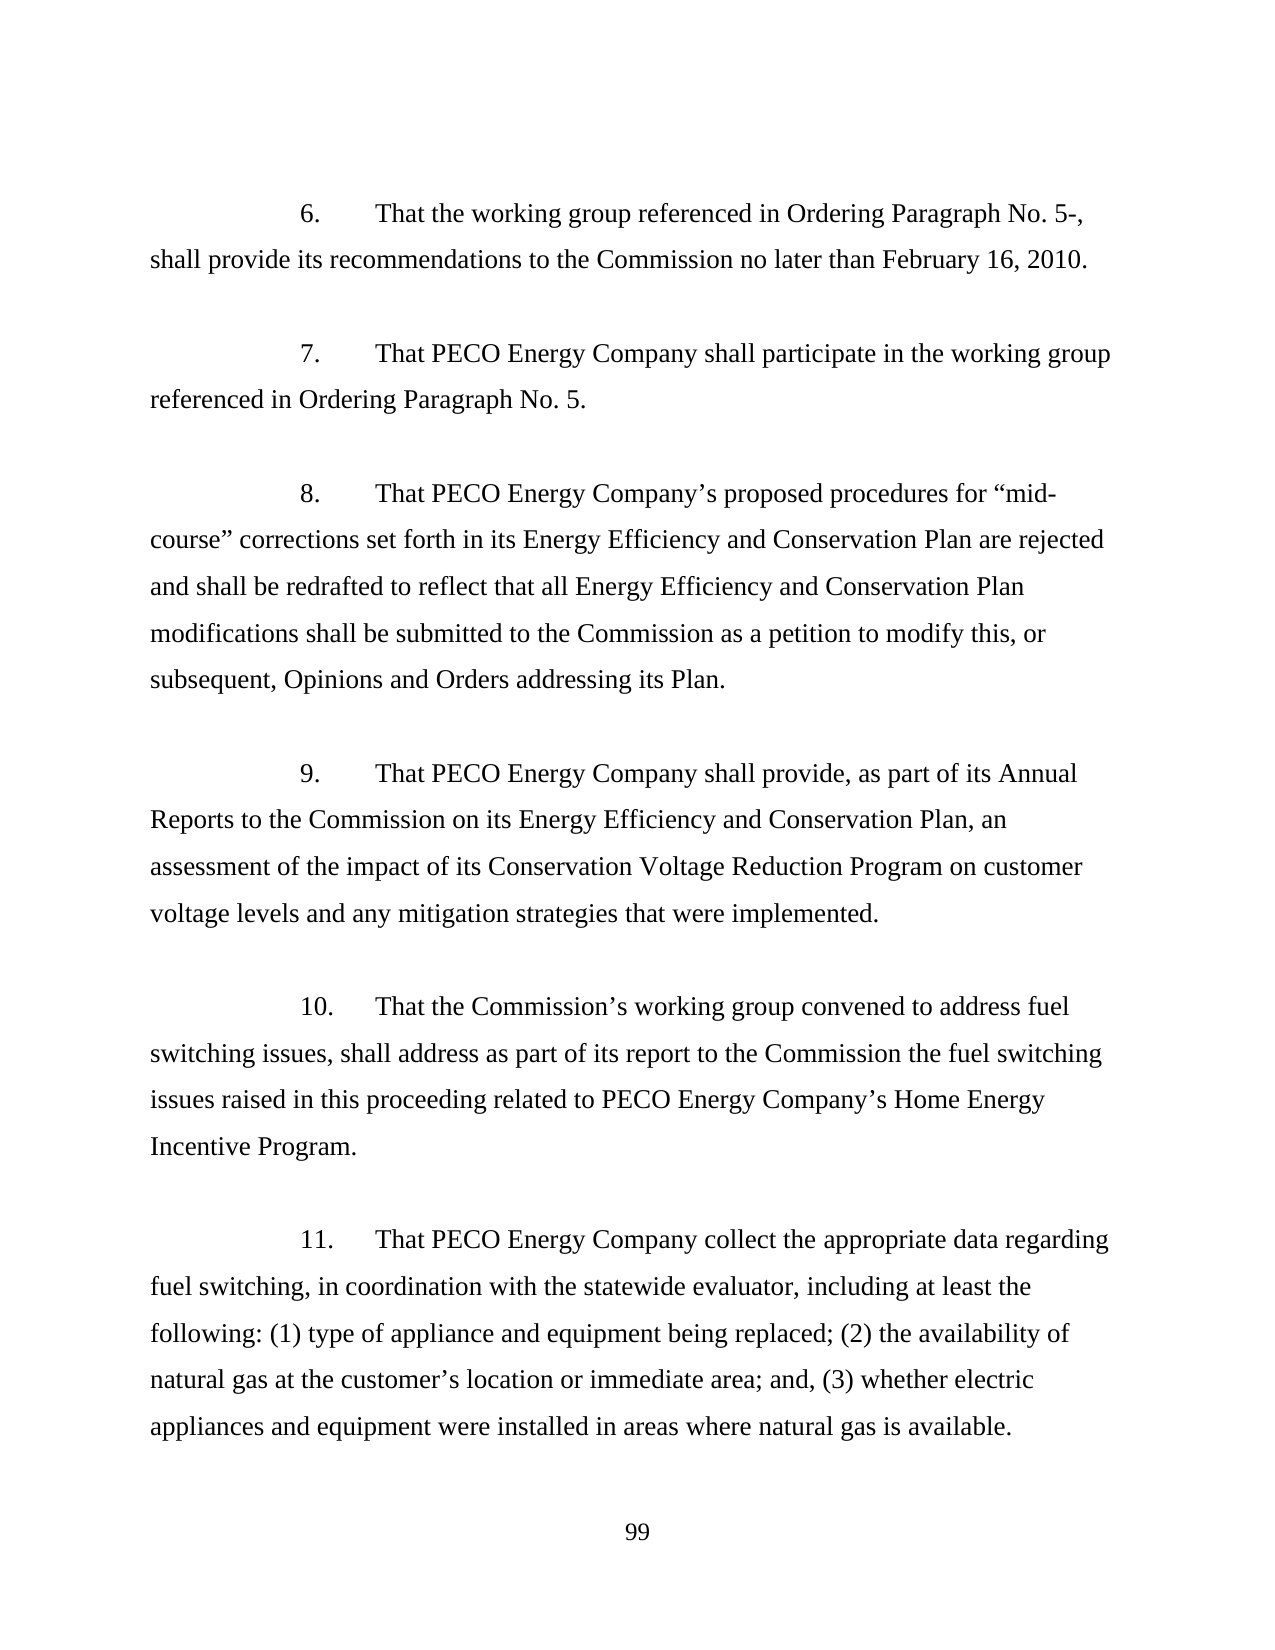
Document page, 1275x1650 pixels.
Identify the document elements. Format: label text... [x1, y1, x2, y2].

list That the Commission’s working group convened to address fuel switching issues, shall address as part of its report to the Commission the fuel switching issues raised in this proceeding related to PECO Energy Company’s Home Energy Incentive Program. [150, 990, 1125, 1161]
list That PECO Energy Company collect the appropriate data regarding fuel switching, in coordination with the statewide evaluator, including at least the following: (1) type of appliance and equipment being replaced; (2) the availability of natural gas at the customer’s location or immediate area; and, (3) whether electric appliances and equipment were installed in areas where natural gas is available. [150, 1223, 1125, 1441]
list That PECO Energy Company shall participate in the working group referenced in Ordering Paragraph No. 5. [150, 337, 1125, 414]
list That PECO Energy Company shall provide, as part of its Annual Reports to the Commission on its Energy Efficiency and Conservation Plan, an assessment of the impact of its Conservation Voltage Reduction Program on customer voltage levels and any mitigation strategies that were implemented. [150, 757, 1125, 928]
list That PECO Energy Company’s proposed procedures for “mid-course” corrections set forth in its Energy Efficiency and Conservation Plan are rejected and shall be redrafted to reflect that all Energy Efficiency and Conservation Plan modifications shall be submitted to the Commission as a petition to modify this, or subsequent, Opinions and Orders addressing its Plan. [150, 477, 1125, 694]
list That the working group referenced in Ordering Paragraph No. 5-, shall provide its recommendations to the Commission no later than February 16, 2010. [150, 197, 1125, 274]
